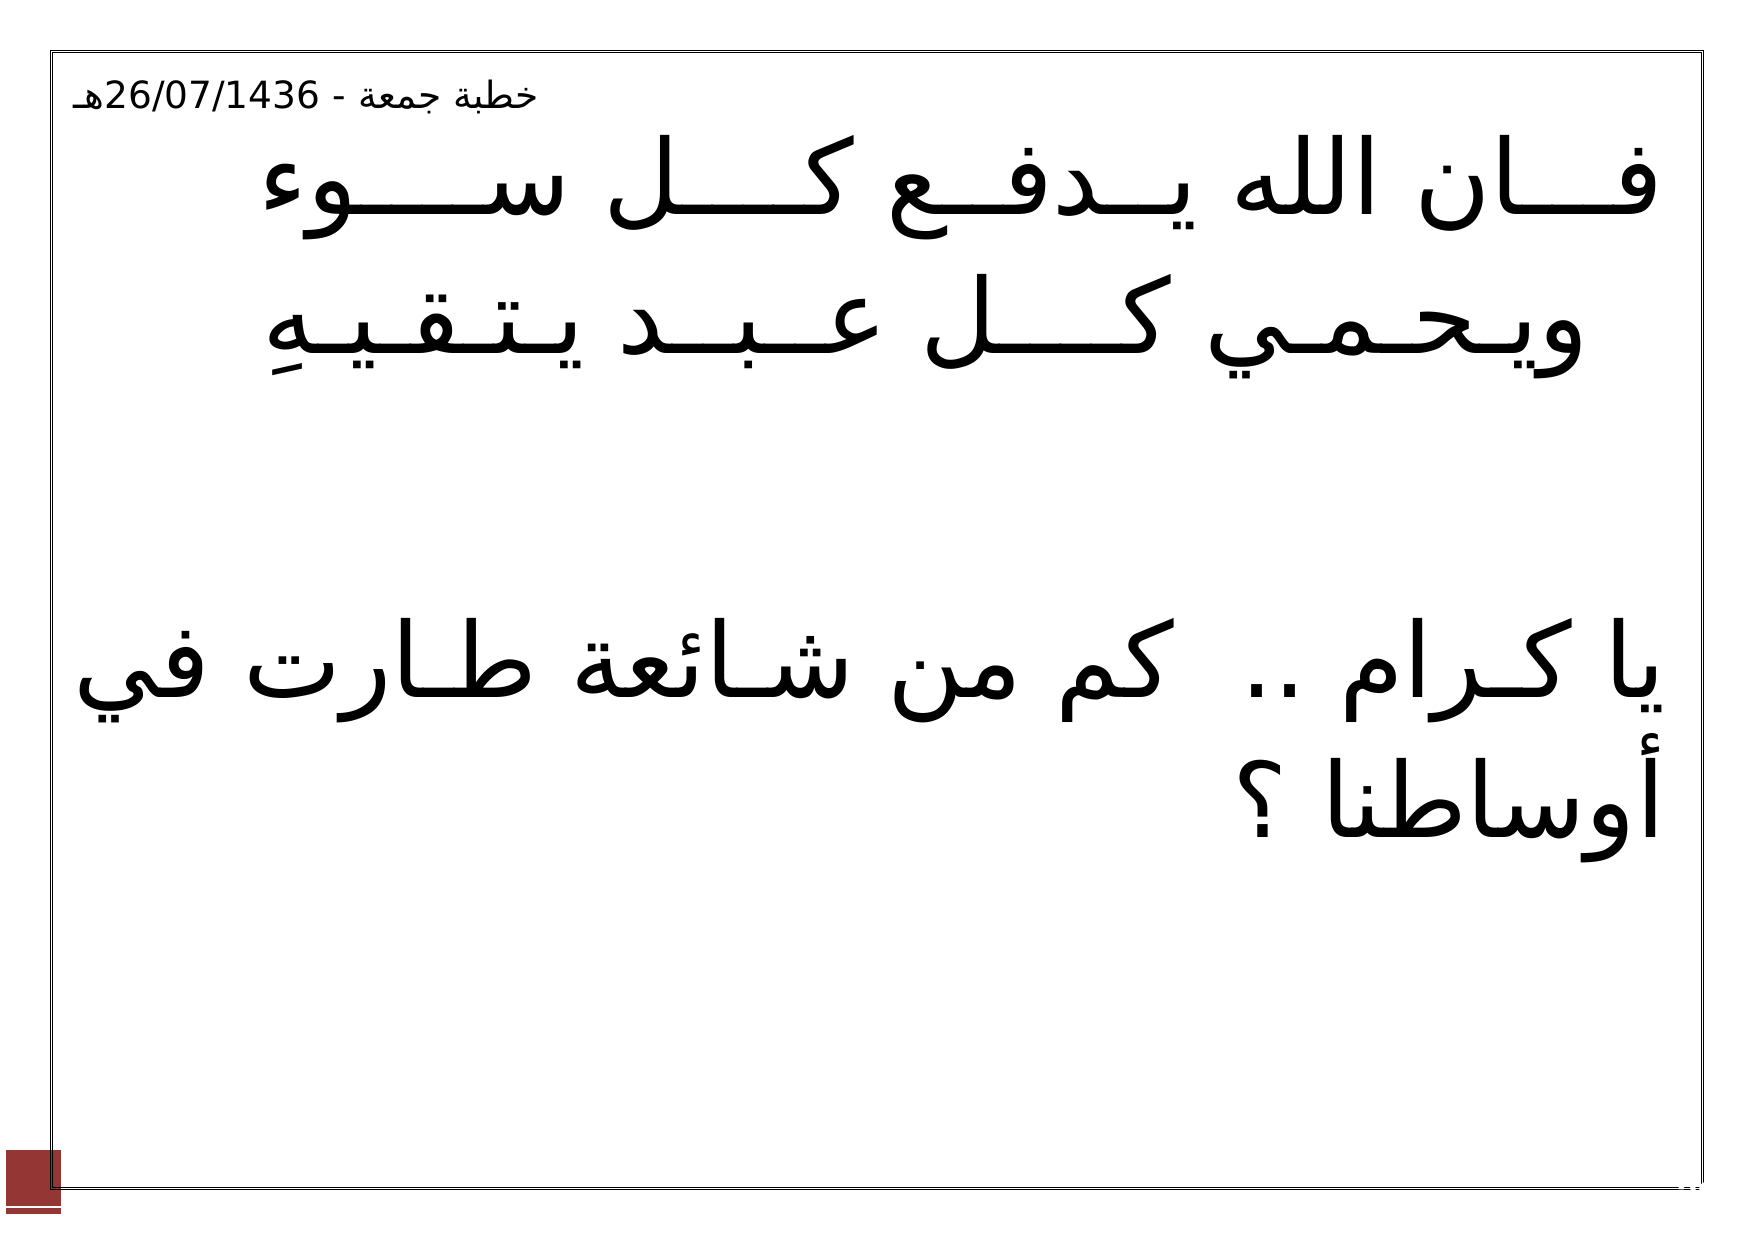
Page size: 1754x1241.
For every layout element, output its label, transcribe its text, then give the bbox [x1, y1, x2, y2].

text فـــان الله يــدفــع كــــل ســــوء ويـحـمـي كــــل عــبــد يـتـقـيـهِ [74, 117, 1665, 378]
text يا كرام .. كم من شائعة طارت في أوساطنا ؟ [74, 601, 1665, 862]
